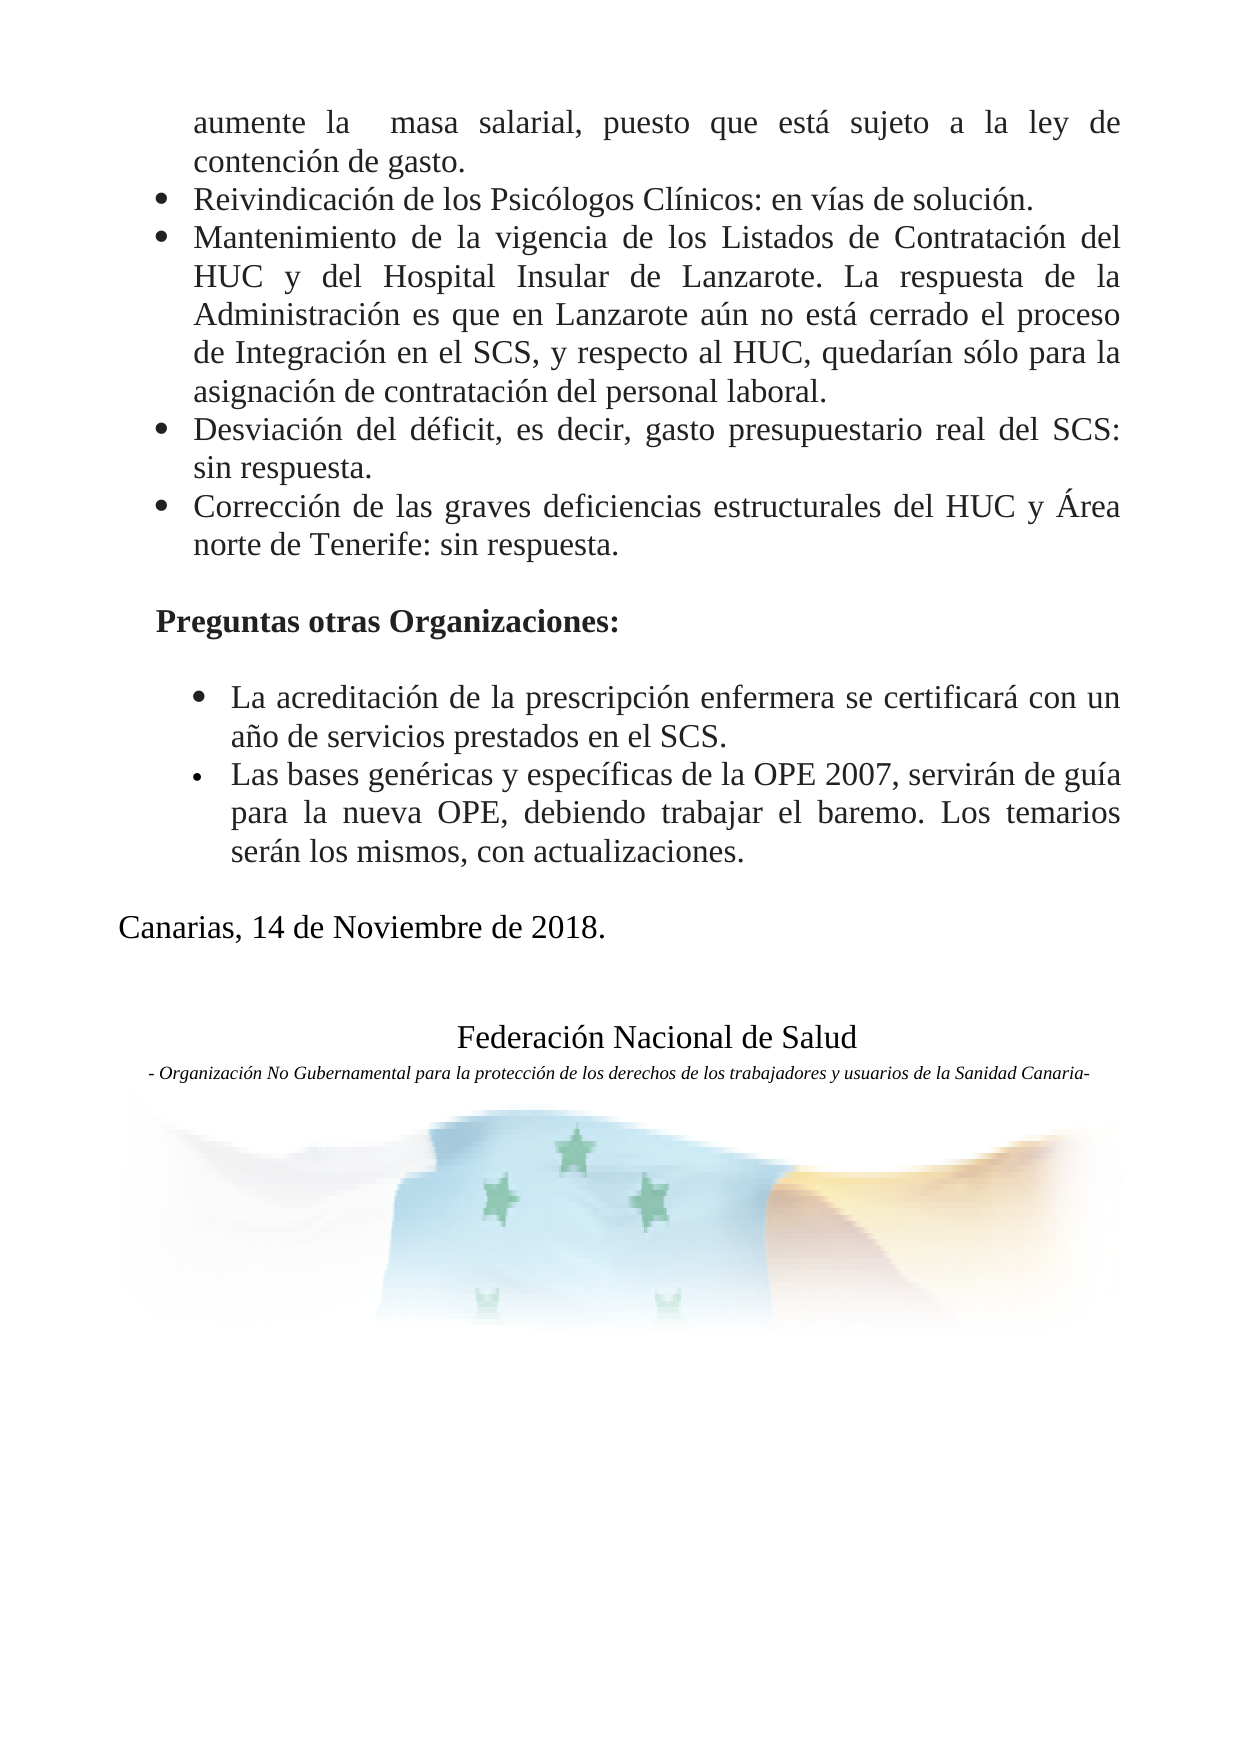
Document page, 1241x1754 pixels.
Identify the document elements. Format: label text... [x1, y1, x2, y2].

list Las bases genéricas y específicas de la OPE 2007, servirán de guía para la nueva OPE, debiendo trabajar el baremo. Los temarios serán los mismos, con actualizaciones. [193, 754, 1122, 869]
list La acreditación de la prescripción enfermera se certificará con un año de servicios prestados en el SCS. [193, 678, 1122, 754]
list Mantenimiento de la vigencia de los Listados de Contratación del HUC y del Hospital Insular de Lanzarote. La respuesta de la Administración es que en Lanzarote aún no está cerrado el proceso de Integración en el SCS, y respecto al HUC, quedarían sólo para la asignación de contratación del personal laboral. [156, 218, 1122, 409]
text Canarias, 14 de Noviembre de 2018. [118, 908, 1122, 946]
list Desviación del déficit, es decir, gasto presupuestario real del SCS: sin respuesta. [156, 409, 1122, 486]
text Federación Nacional de Salud [118, 1017, 1122, 1056]
list Corrección de las graves deficiencias estructurales del HUC y Área norte de Tenerife: sin respuesta. [156, 486, 1122, 563]
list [156, 103, 1122, 179]
list Reivindicación de los Psicólogos Clínicos: en vías de solución. [156, 179, 1122, 218]
text Preguntas otras Organizaciones: [156, 601, 1122, 639]
picture [118, 1086, 1123, 1338]
text - Organización No Gubernamental para la protección de los derechos de los trabajadores y usuarios de la Sanidad Canaria- [118, 1062, 1122, 1083]
